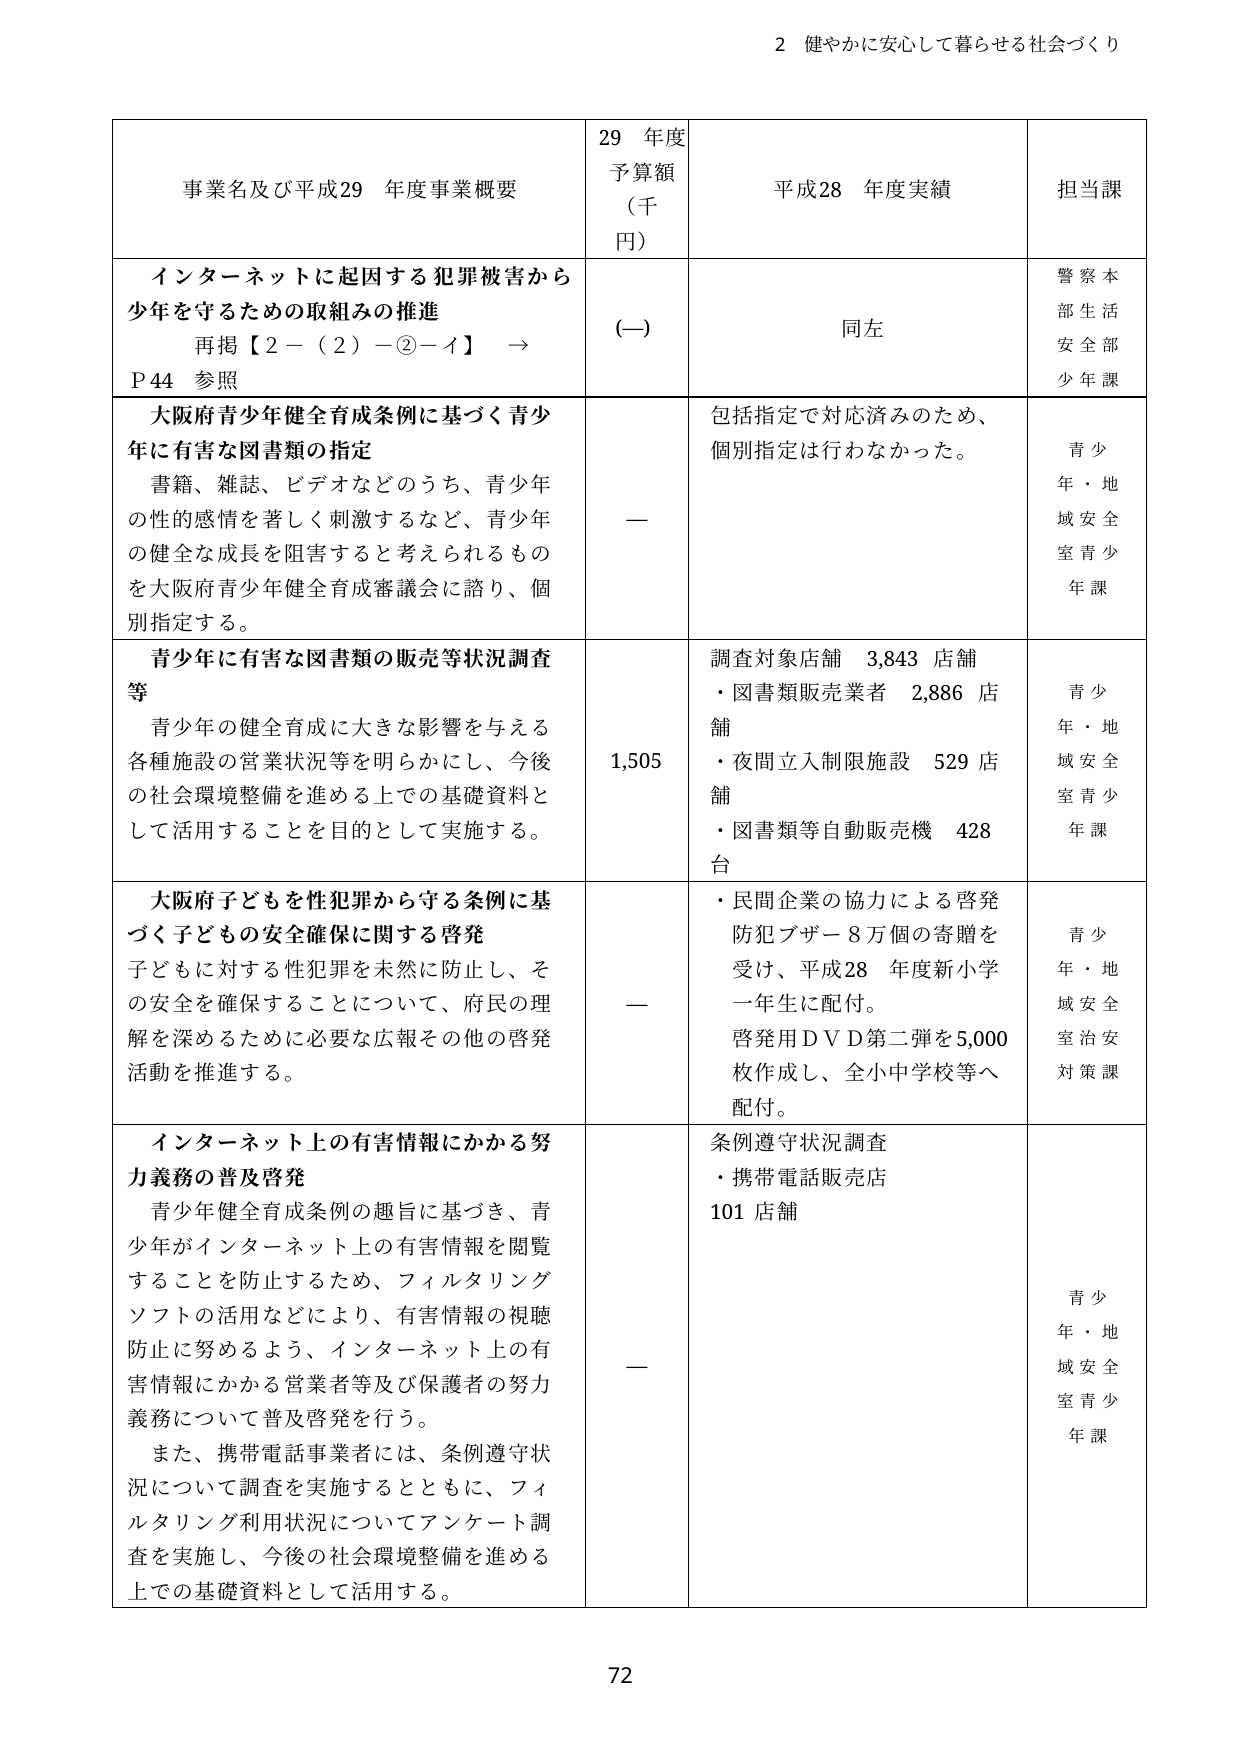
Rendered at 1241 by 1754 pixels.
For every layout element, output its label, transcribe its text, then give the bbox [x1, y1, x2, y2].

table_cell ― [586, 398, 688, 639]
table_cell インターネットに起因する犯罪被害から少年を守るための取組みの推進 再掲【２－（２）－②－イ】 → Ｐ44参照 [113, 259, 585, 396]
table_cell ・民間企業の協力による啓発 防犯ブザー８万個の寄贈を受け、平成28年度新小学一年生に配付。 啓発用ＤＶＤ第二弾を5,000枚作成し、全小中学校等へ配付。 [689, 882, 1027, 1123]
table_cell 1,505 [586, 640, 688, 881]
table_cell 条例遵守状況調査 ・携帯電話販売店 101店舗 [689, 1125, 1027, 1607]
table_cell 調査対象店舗 3,843店舗 ・図書類販売業者 2,886店舗 ・夜間立入制限施設 529店舗 ・図書類等自動販売機 428台 [689, 640, 1027, 881]
table_header 平成28年度実績 [689, 120, 1027, 257]
table_cell ― [586, 1125, 688, 1607]
table_cell 包括指定で対応済みのため、個別指定は行わなかった。 [689, 398, 1027, 639]
table_header 29年度 予算額 （千円） [586, 120, 688, 257]
table_header 担当課 [1028, 120, 1146, 257]
table_cell 青少年・地域安全室青少年課 [1028, 1125, 1146, 1607]
table_cell 青少年・地域安全室治安対策課 [1028, 882, 1146, 1123]
table_cell ― [586, 882, 688, 1123]
table_cell インターネット上の有害情報にかかる努力義務の普及啓発 青少年健全育成条例の趣旨に基づき、青少年がインターネット上の有害情報を閲覧することを防止するため、フィルタリングソフトの活用などにより、有害情報の視聴防止に努めるよう、インターネット上の有害情報にかかる営業者等及び保護者の努力義務について普及啓発を行う。 また、携帯電話事業者には、条例遵守状況について調査を実施するとともに、フィルタリング利用状況についてアンケート調査を実施し、今後の社会環境整備を進める上での基礎資料として活用する。 [113, 1125, 585, 1607]
table_cell 青少年・地域安全室青少年課 [1028, 398, 1146, 639]
table_cell 同左 [689, 259, 1027, 396]
table_cell (―) [586, 259, 688, 396]
table_cell 青少年に有害な図書類の販売等状況調査等 青少年の健全育成に大きな影響を与える各種施設の営業状況等を明らかにし、今後の社会環境整備を進める上での基礎資料として活用することを目的として実施する。 [113, 640, 585, 881]
table_cell 大阪府子どもを性犯罪から守る条例に基づく子どもの安全確保に関する啓発 子どもに対する性犯罪を未然に防止し、その安全を確保することについて、府民の理解を深めるために必要な広報その他の啓発活動を推進する。 [113, 882, 585, 1123]
table_header 事業名及び平成29年度事業概要 [113, 120, 585, 257]
table_cell 警察本部生活安全部少年課 [1028, 259, 1146, 396]
table_cell 青少年・地域安全室青少年課 [1028, 640, 1146, 881]
table_cell 大阪府青少年健全育成条例に基づく青少年に有害な図書類の指定 書籍、雑誌、ビデオなどのうち、青少年の性的感情を著しく刺激するなど、青少年の健全な成長を阻害すると考えられるものを大阪府青少年健全育成審議会に諮り、個別指定する。 [113, 398, 585, 639]
